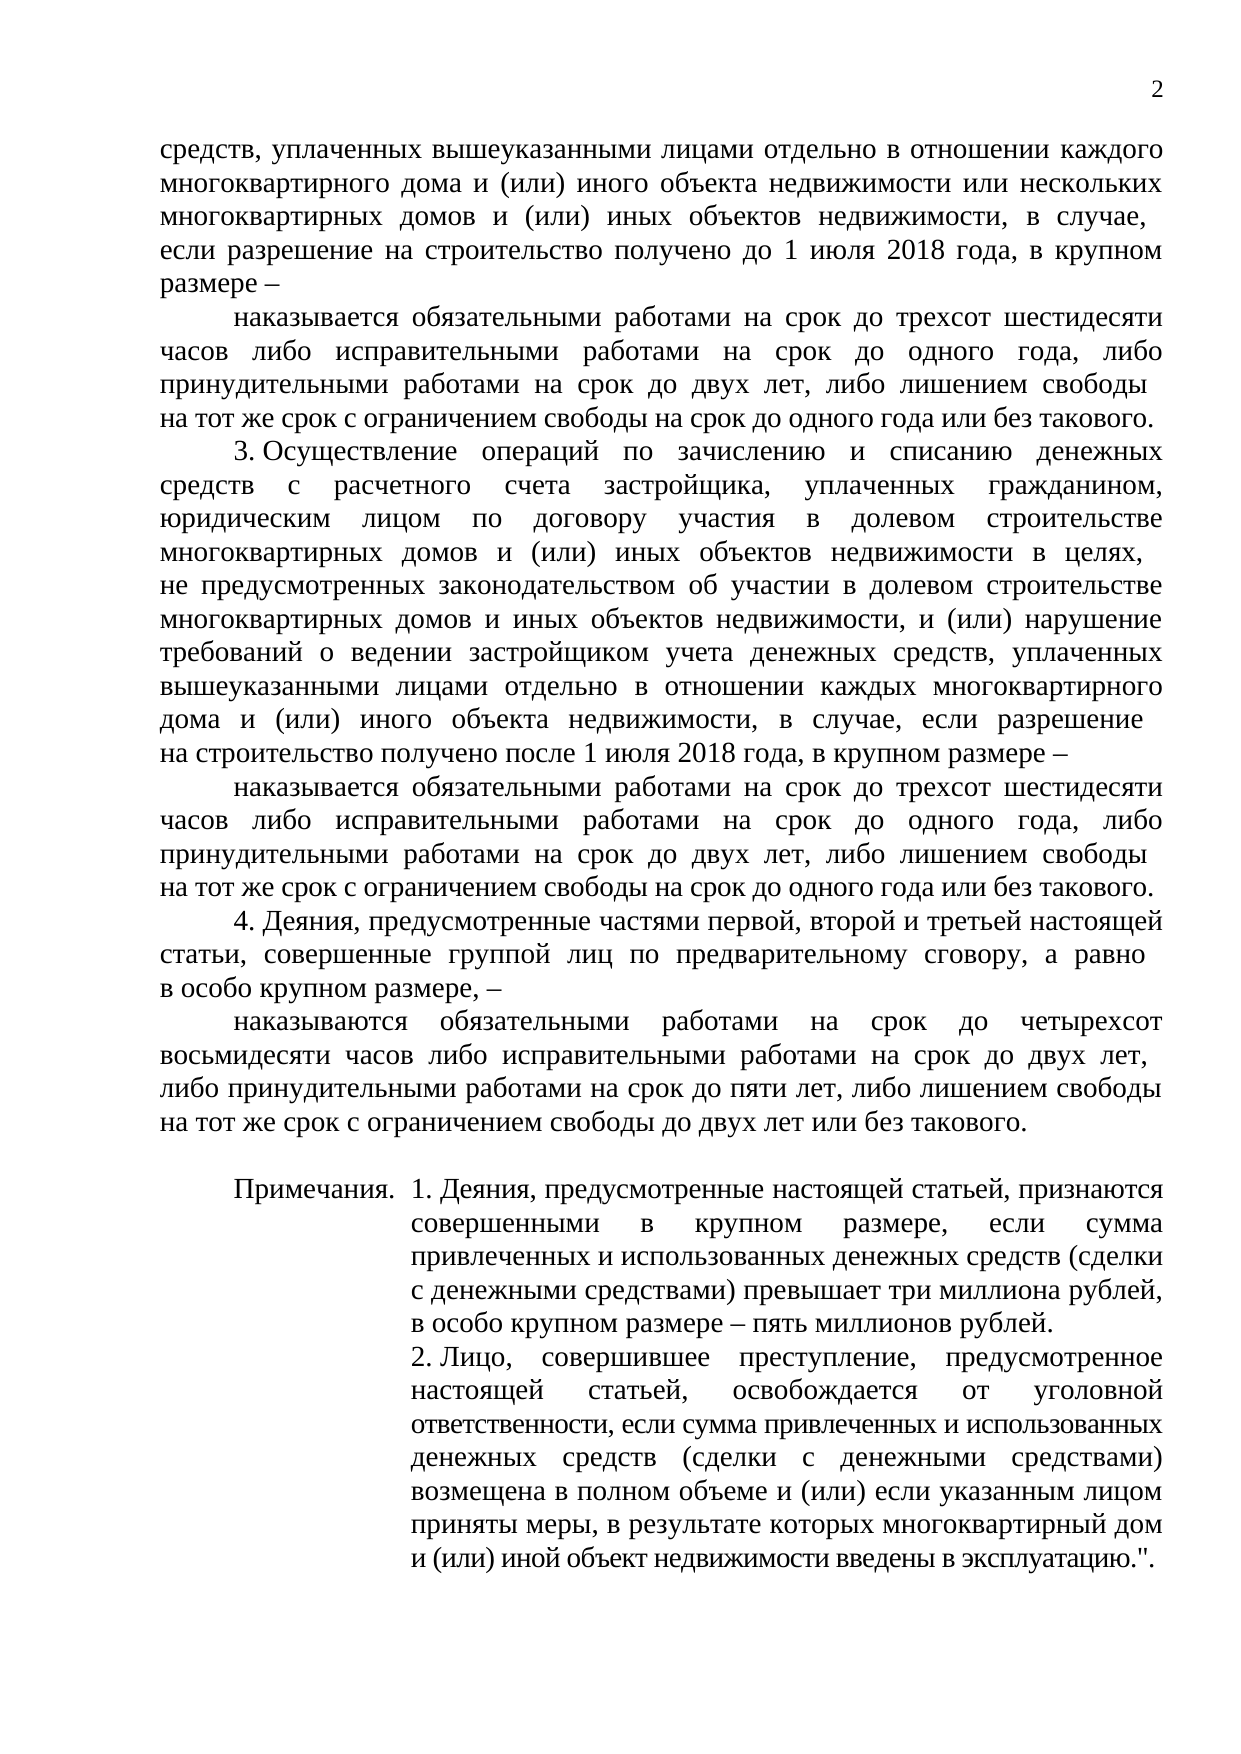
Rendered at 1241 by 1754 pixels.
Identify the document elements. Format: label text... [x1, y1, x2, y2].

text 3. Осуществление операций по зачислению и списанию денежных средств с расчетного счета застройщика, уплаченных гражданином, юридическим лицом по договору участия в долевом строительстве многоквартирных домов и (или) иных объектов недвижимости в целях, не предусмотренных законодательством об участии в долевом строительстве многоквартирных домов и иных объектов недвижимости, и (или) нарушение требований о ведении застройщиком учета денежных средств, уплаченных вышеуказанными лицами отдельно в отношении каждых многоквартирного дома и (или) иного объекта недвижимости, в случае, если разрешение на строительство получено после 1 июля 2018 года, в крупном размере – [159, 433, 1163, 769]
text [159, 131, 1163, 299]
text 2. Лицо, совершившее преступление, предусмотренное настоящей статьей, освобождается от уголовной ответственности, если сумма привлеченных и использованных денежных средств (сделки с денежными средствами) возмещена в полном объеме и (или) если указанным лицом приняты меры, в результате которых многоквартирный дом и (или) иной объект недвижимости введены в эксплуатацию.". [233, 1339, 1163, 1574]
text Примечания. 1. Деяния, предусмотренные настоящей статьей, признаются совершенными в крупном размере, если сумма привлеченных и использованных денежных средств (сделки с денежными средствами) превышает три миллиона рублей, в особо крупном размере – пять миллионов рублей. [233, 1171, 1163, 1339]
text 4. Деяния, предусмотренные частями первой, второй и третьей настоящей статьи, совершенные группой лиц по предварительному сговору, а равно в особо крупном размере, – [159, 903, 1163, 1003]
text наказываются обязательными работами на срок до четырехсот восьмидесяти часов либо исправительными работами на срок до двух лет, либо принудительными работами на срок до пяти лет, либо лишением свободы на тот же срок с ограничением свободы до двух лет или без такового. [159, 1003, 1163, 1138]
